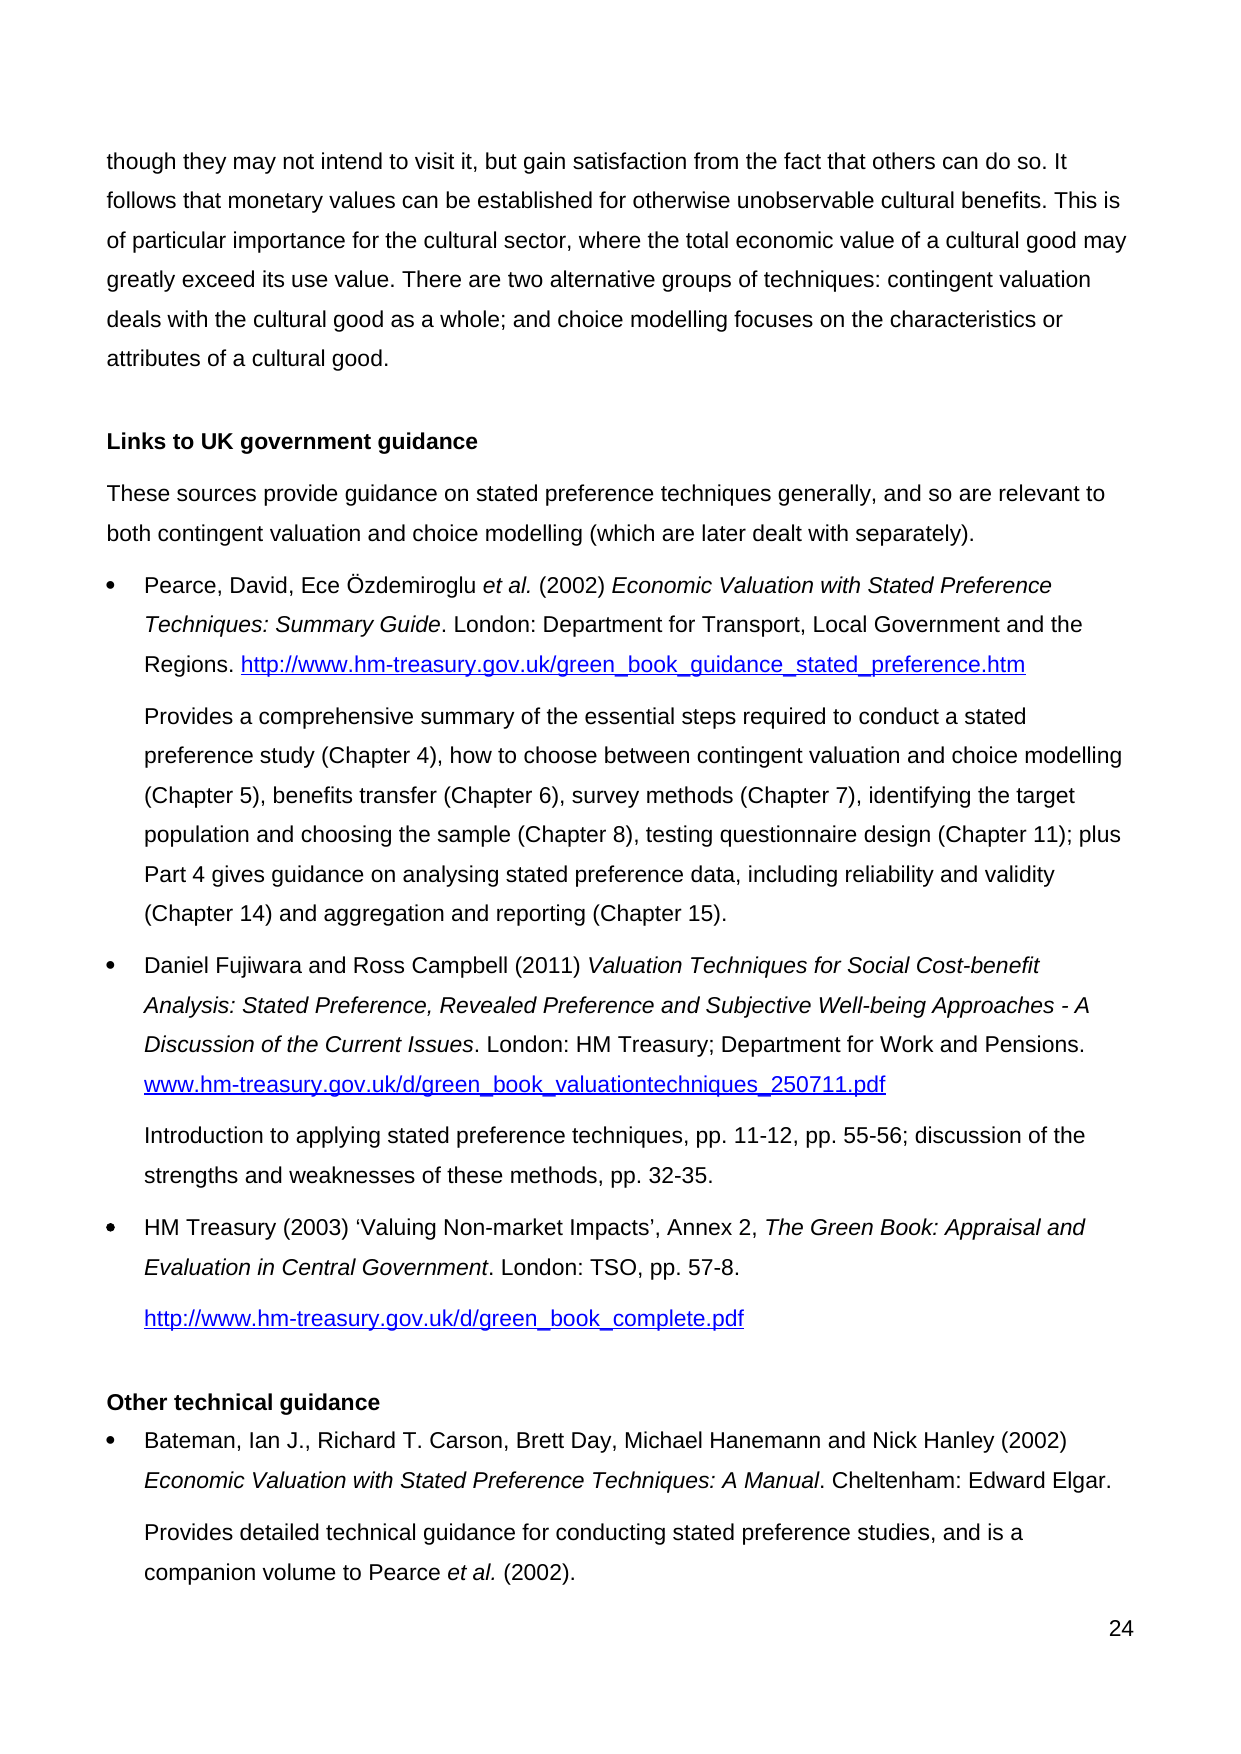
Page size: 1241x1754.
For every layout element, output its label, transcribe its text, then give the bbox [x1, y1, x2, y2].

list Daniel Fujiwara and Ross Campbell (2011) Valuation Techniques for Social Cost-benefit Analysis: Stated Preference, Revealed Preference and Subjective Well-being Approaches - A Discussion of the Current Issues. London: HM Treasury; Department for Work and Pensions. www.hm-treasury.gov.uk/d/green_book_valuationtechniques_250711.pdf [106, 952, 1134, 1097]
text Introduction to applying stated preference techniques, pp. 11-12, pp. 55-56; discussion of the strengths and weaknesses of these methods, pp. 32-35. [144, 1122, 1134, 1188]
text Provides a comprehensive summary of the essential steps required to conduct a stated preference study (Chapter 4), how to choose between contingent valuation and choice modelling (Chapter 5), benefits transfer (Chapter 6), survey methods (Chapter 7), identifying the target population and choosing the sample (Chapter 8), testing questionnaire design (Chapter 11); plus Part 4 gives guidance on analysing stated preference data, including reliability and validity (Chapter 14) and aggregation and reporting (Chapter 15). [144, 703, 1134, 926]
list Pearce, David, Ece Özdemiroglu et al. (2002) Economic Valuation with Stated Preference Techniques: Summary Guide. London: Department for Transport, Local Government and the Regions. http://www.hm-treasury.gov.uk/green_book_guidance_stated_preference.htm [106, 572, 1134, 677]
text http://www.hm-treasury.gov.uk/d/green_book_complete.pdf [144, 1305, 1134, 1332]
subtitle Other technical guidance [106, 1389, 1134, 1415]
list Bateman, Ian J., Richard T. Carson, Brett Day, Michael Hanemann and Nick Hanley (2002) Economic Valuation with Stated Preference Techniques: A Manual. Cheltenham: Edward Elgar. [106, 1427, 1134, 1493]
text These sources provide guidance on stated preference techniques generally, and so are relevant to both contingent valuation and choice modelling (which are later dealt with separately). [106, 480, 1134, 546]
text Provides detailed technical guidance for conducting stated preference studies, and is a companion volume to Pearce et al. (2002). [144, 1519, 1134, 1585]
list HM Treasury (2003) ‘Valuing Non-market Impacts’, Annex 2, The Green Book: Appraisal and Evaluation in Central Government. London: TSO, pp. 57-8. [106, 1214, 1134, 1280]
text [106, 148, 1134, 371]
subtitle Links to UK government guidance [106, 428, 1134, 455]
